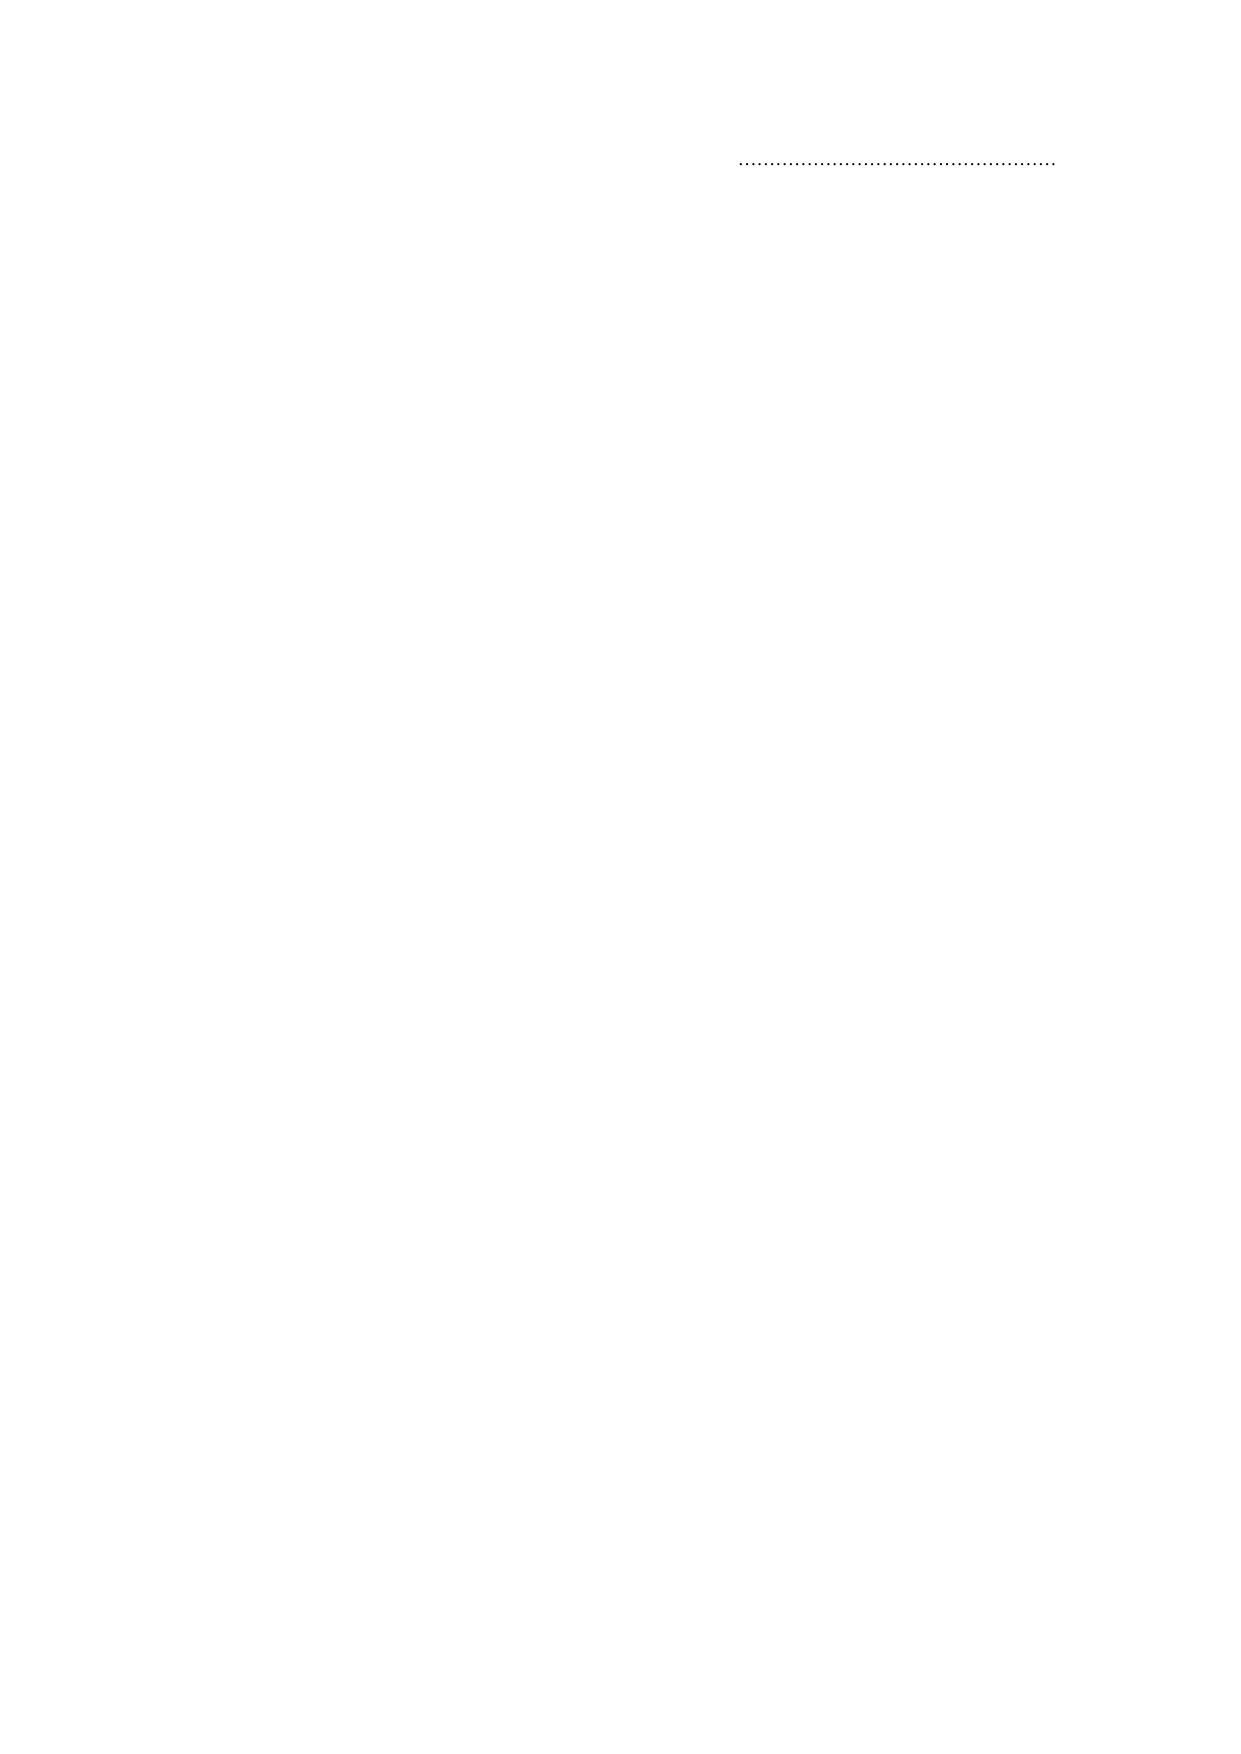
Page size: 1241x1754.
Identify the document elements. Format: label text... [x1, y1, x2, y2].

text …………………………………………… [738, 148, 1093, 169]
